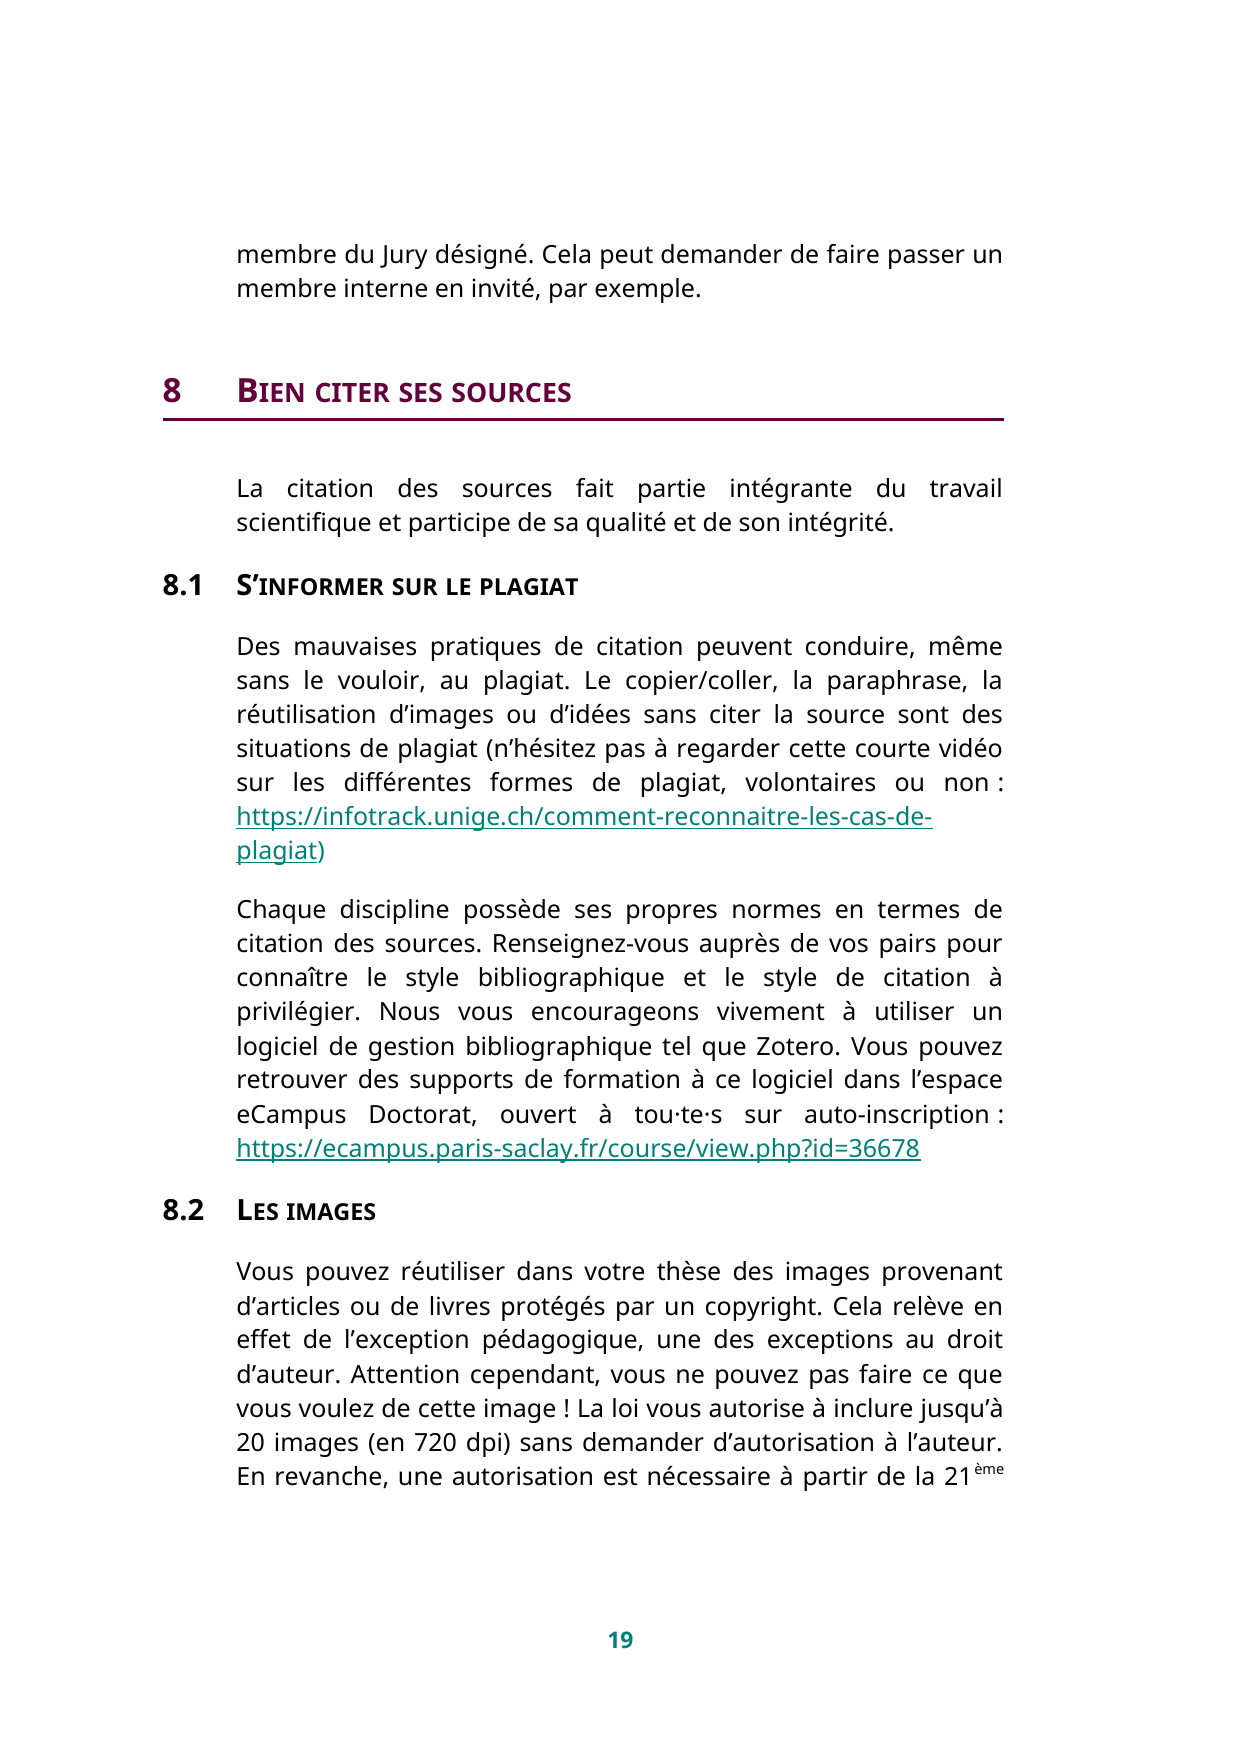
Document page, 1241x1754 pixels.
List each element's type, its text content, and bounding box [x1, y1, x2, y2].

subtitle Bien citer ses sources [162, 367, 1004, 421]
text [236, 1254, 1004, 1492]
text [236, 236, 1004, 304]
subtitle Les images [162, 1189, 1004, 1229]
subtitle S’informer sur le plagiat [162, 564, 1004, 603]
text La citation des sources fait partie intégrante du travail scientifique et participe de sa qualité et de son intégrité. [236, 471, 1004, 539]
text Des mauvaises pratiques de citation peuvent conduire, même sans le vouloir, au plagiat. Le copier/coller, la paraphrase, la réutilisation d’images ou d’idées sans citer la source sont des situations de plagiat (n’hésitez pas à regarder cette courte vidéo sur les différentes formes de plagiat, volontaires ou non : https://infotrack.unige.ch/comment-reconnaitre-les-cas-de-plagiat) [236, 628, 1004, 867]
text Chaque discipline possède ses propres normes en termes de citation des sources. Renseignez-vous auprès de vos pairs pour connaître le style bibliographique et le style de citation à privilégier. Nous vous encourageons vivement à utiliser un logiciel de gestion bibliographique tel que Zotero. Vous pouvez retrouver des supports de formation à ce logiciel dans l’espace eCampus Doctorat, ouvert à tou·te·s sur auto-inscription : https://ecampus.paris-saclay.fr/course/view.php?id=36678 [236, 892, 1004, 1164]
